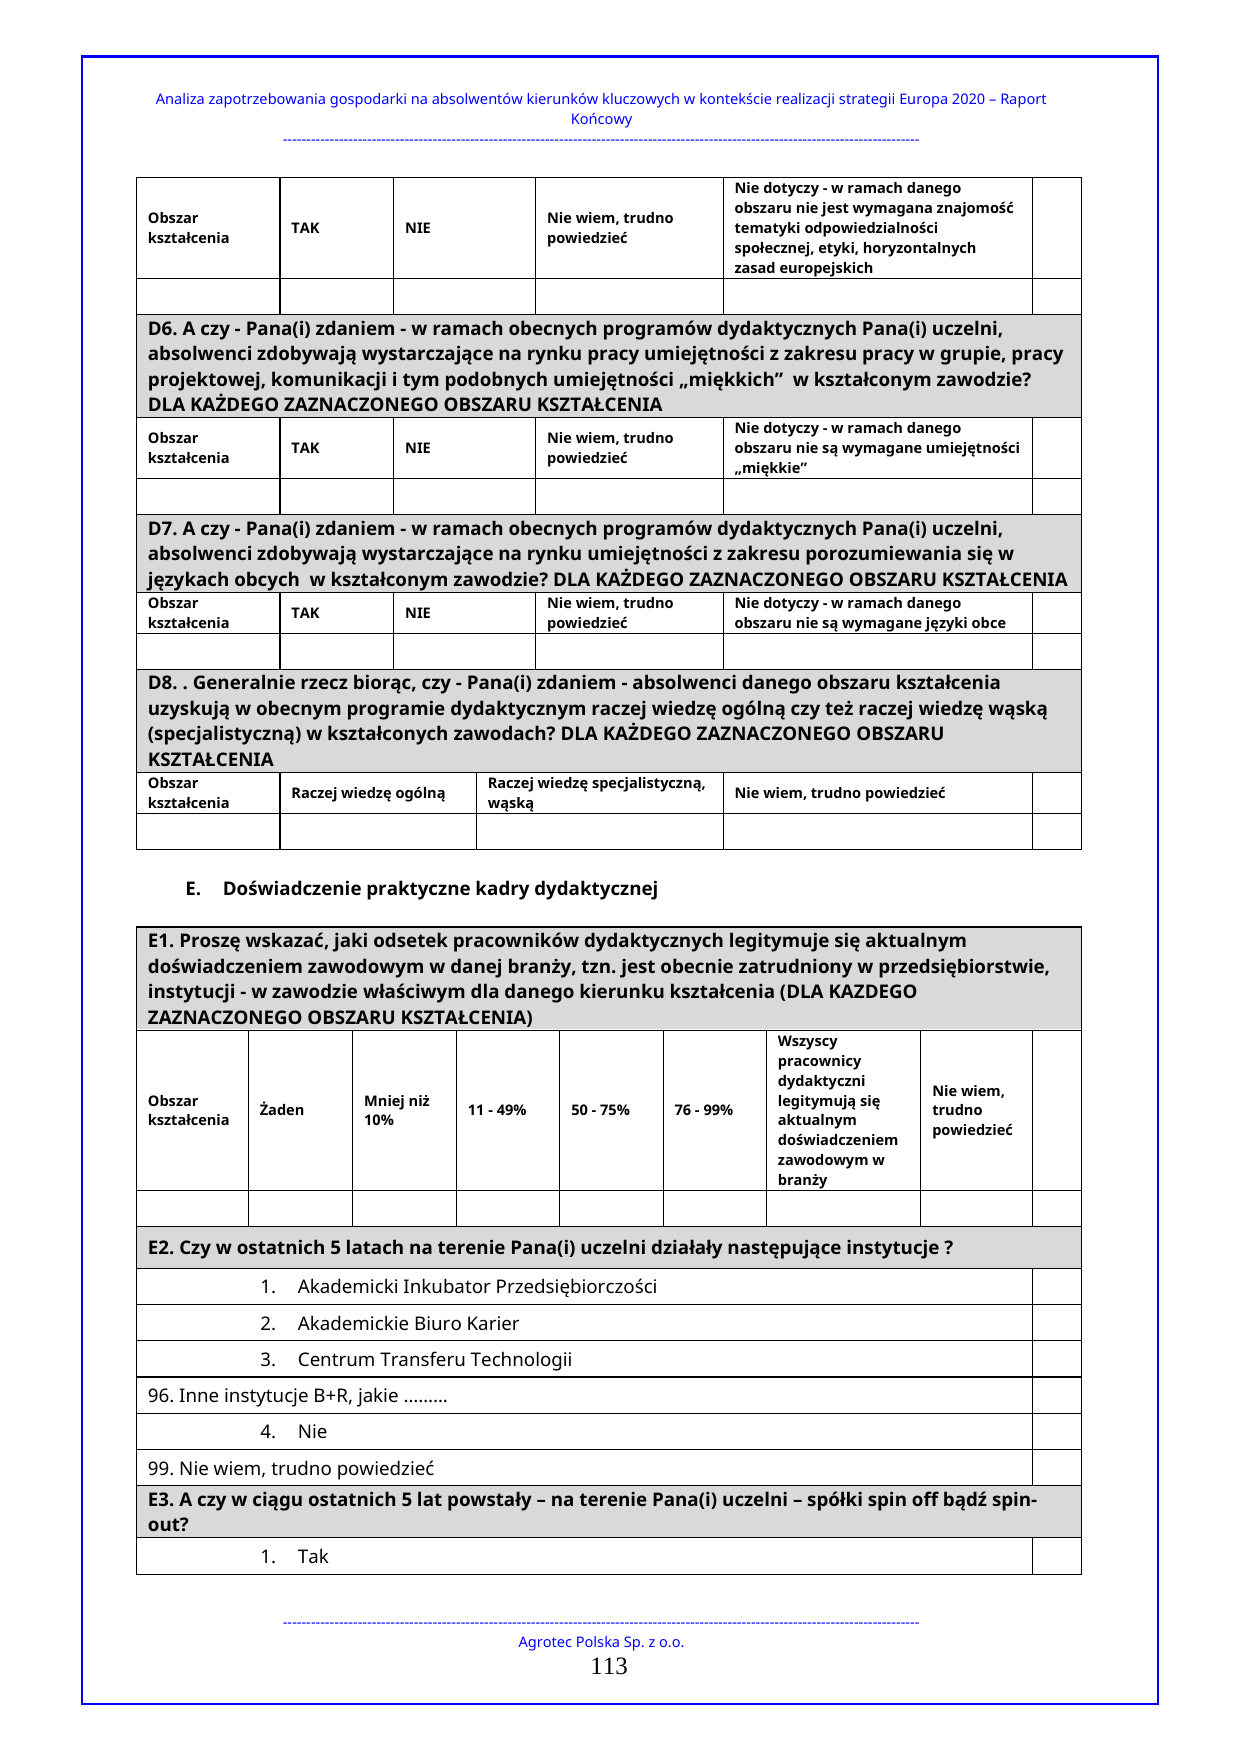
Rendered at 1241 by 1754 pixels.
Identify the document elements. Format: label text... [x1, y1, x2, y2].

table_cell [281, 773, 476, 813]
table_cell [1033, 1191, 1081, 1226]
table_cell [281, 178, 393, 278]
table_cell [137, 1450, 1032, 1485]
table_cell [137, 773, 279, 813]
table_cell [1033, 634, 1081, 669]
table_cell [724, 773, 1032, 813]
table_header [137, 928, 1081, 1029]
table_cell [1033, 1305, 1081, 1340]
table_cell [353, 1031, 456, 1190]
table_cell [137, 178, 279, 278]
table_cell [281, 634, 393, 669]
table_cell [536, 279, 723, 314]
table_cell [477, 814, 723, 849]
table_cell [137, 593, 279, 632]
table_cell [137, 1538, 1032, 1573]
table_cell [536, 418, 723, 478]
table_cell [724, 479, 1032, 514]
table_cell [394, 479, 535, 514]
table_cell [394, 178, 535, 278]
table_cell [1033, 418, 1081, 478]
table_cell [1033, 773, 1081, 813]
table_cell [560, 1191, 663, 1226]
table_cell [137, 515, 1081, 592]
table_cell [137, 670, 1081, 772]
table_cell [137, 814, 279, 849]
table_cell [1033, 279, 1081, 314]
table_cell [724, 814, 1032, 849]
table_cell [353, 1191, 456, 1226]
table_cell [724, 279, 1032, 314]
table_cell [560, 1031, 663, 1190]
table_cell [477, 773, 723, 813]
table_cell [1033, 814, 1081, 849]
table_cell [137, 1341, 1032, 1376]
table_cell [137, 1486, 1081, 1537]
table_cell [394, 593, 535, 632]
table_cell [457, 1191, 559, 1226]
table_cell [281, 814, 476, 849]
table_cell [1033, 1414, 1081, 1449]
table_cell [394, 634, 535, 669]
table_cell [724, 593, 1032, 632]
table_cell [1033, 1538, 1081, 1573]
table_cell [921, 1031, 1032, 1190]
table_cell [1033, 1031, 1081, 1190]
list Doświadczenie praktyczne kadry dydaktycznej [185, 875, 1092, 901]
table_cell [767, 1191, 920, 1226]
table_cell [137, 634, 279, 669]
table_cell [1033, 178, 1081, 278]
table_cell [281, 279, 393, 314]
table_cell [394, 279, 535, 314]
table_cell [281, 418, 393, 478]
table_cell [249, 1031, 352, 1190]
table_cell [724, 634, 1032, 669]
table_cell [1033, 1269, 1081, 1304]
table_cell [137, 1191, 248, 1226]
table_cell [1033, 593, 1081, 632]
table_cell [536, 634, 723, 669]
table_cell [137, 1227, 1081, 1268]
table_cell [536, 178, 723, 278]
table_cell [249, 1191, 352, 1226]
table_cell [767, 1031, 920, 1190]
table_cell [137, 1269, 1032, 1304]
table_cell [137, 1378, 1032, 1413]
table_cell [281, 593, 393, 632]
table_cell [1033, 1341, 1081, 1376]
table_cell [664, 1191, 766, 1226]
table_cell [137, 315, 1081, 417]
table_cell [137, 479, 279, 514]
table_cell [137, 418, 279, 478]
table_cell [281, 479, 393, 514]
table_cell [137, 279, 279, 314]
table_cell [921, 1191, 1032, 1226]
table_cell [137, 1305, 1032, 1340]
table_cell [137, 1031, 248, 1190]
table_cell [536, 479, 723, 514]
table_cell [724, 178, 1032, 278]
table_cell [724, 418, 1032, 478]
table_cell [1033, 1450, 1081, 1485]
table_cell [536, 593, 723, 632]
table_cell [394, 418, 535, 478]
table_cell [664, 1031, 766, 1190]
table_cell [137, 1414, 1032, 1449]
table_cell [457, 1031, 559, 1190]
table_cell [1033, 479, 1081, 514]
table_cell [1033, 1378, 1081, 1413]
